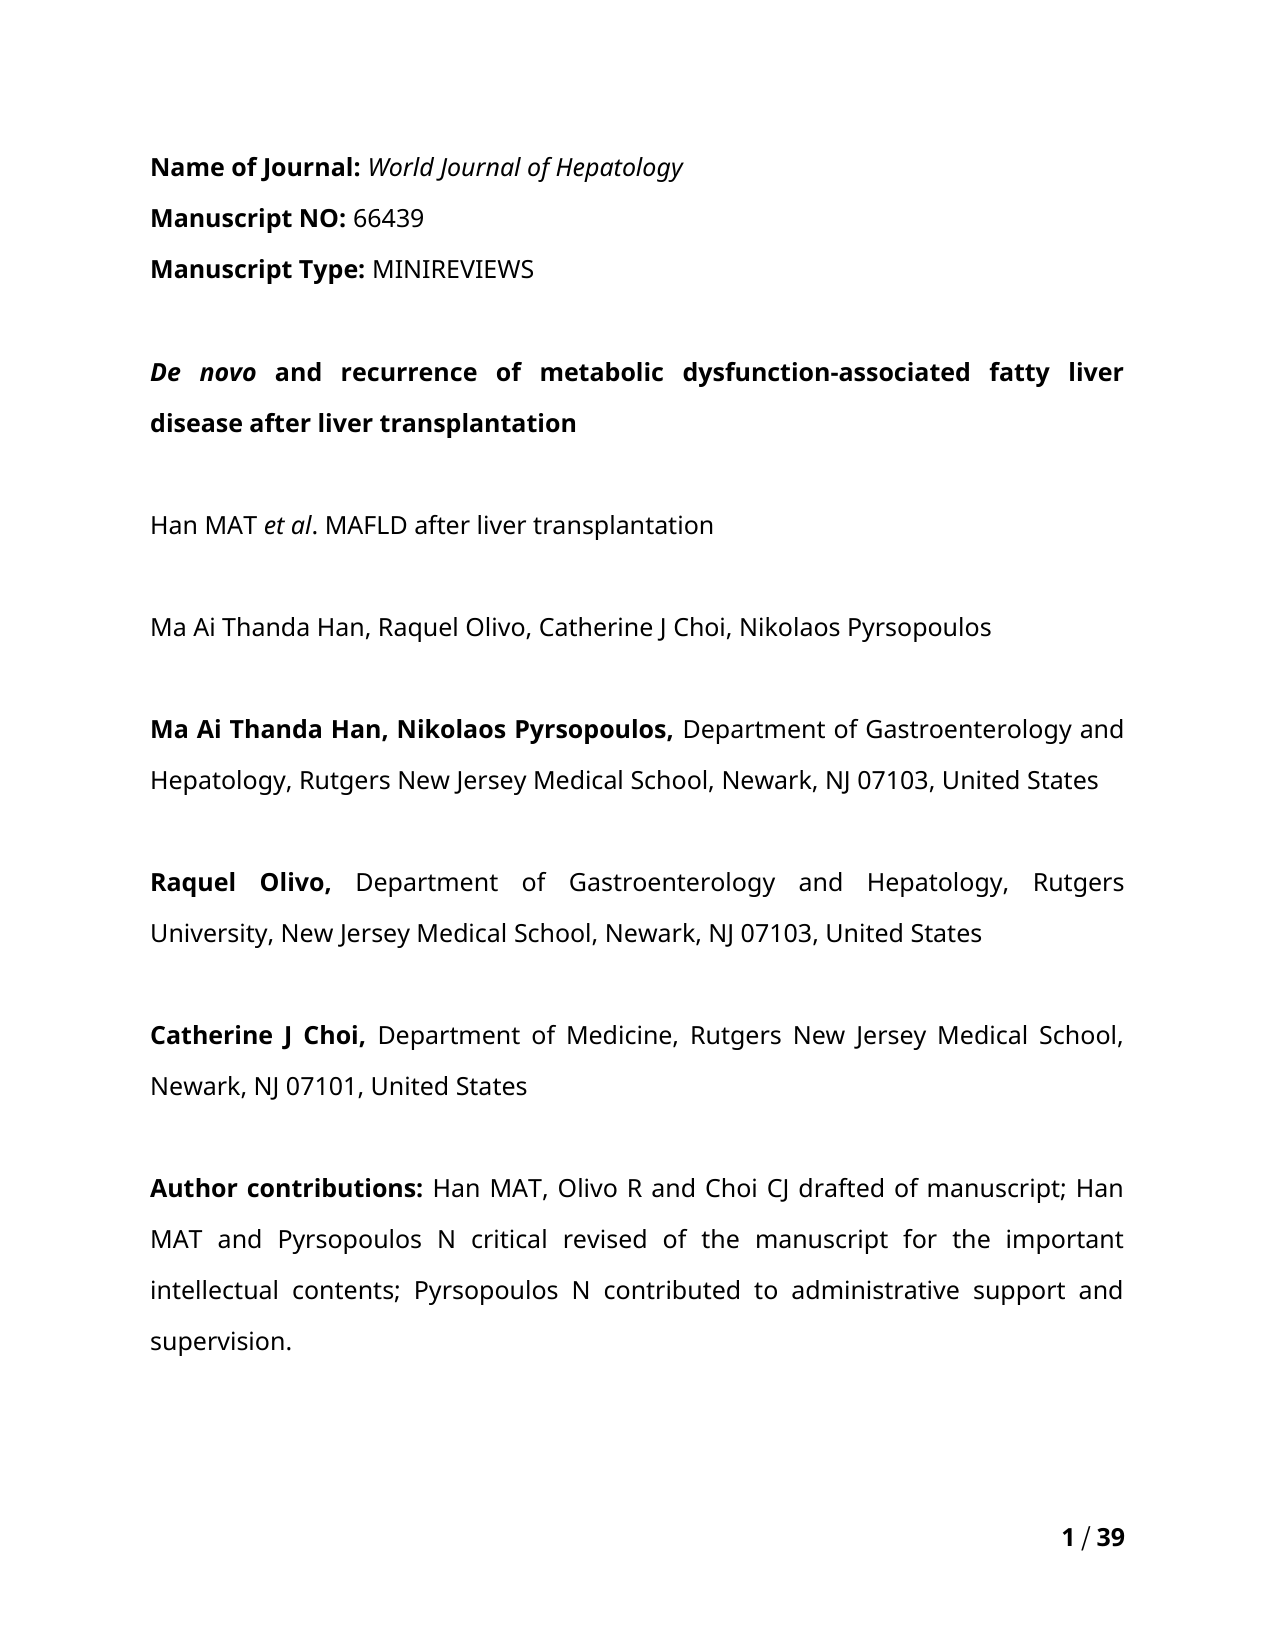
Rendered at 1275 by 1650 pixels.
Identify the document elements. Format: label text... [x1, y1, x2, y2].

text Manuscript Type: MINIREVIEWS [150, 252, 1125, 286]
text De novo and recurrence of metabolic dysfunction-associated fatty liver disease after liver transplantation [150, 354, 1125, 439]
text Ma Ai Thanda Han, Raquel Olivo, Catherine J Choi, Nikolaos Pyrsopoulos [150, 609, 1125, 643]
text Name of Journal: World Journal of Hepatology [150, 150, 1125, 184]
text Manuscript NO: 66439 [150, 201, 1125, 235]
text Catherine J Choi, Department of Medicine, Rutgers New Jersey Medical School, Newark, NJ 07101, United States [150, 1018, 1125, 1103]
text Ma Ai Thanda Han, Nikolaos Pyrsopoulos, Department of Gastroenterology and Hepatology, Rutgers New Jersey Medical School, Newark, NJ 07103, United States [150, 711, 1125, 797]
text Author contributions: Han MAT, Olivo R and Choi CJ drafted of manuscript; Han MAT and Pyrsopoulos N critical revised of the manuscript for the important intellectual contents; Pyrsopoulos N contributed to administrative support and supervision. [150, 1171, 1125, 1358]
text Han MAT et al. MAFLD after liver transplantation [150, 507, 1125, 541]
text Raquel Olivo, Department of Gastroenterology and Hepatology, Rutgers University, New Jersey Medical School, Newark, NJ 07103, United States [150, 864, 1125, 950]
